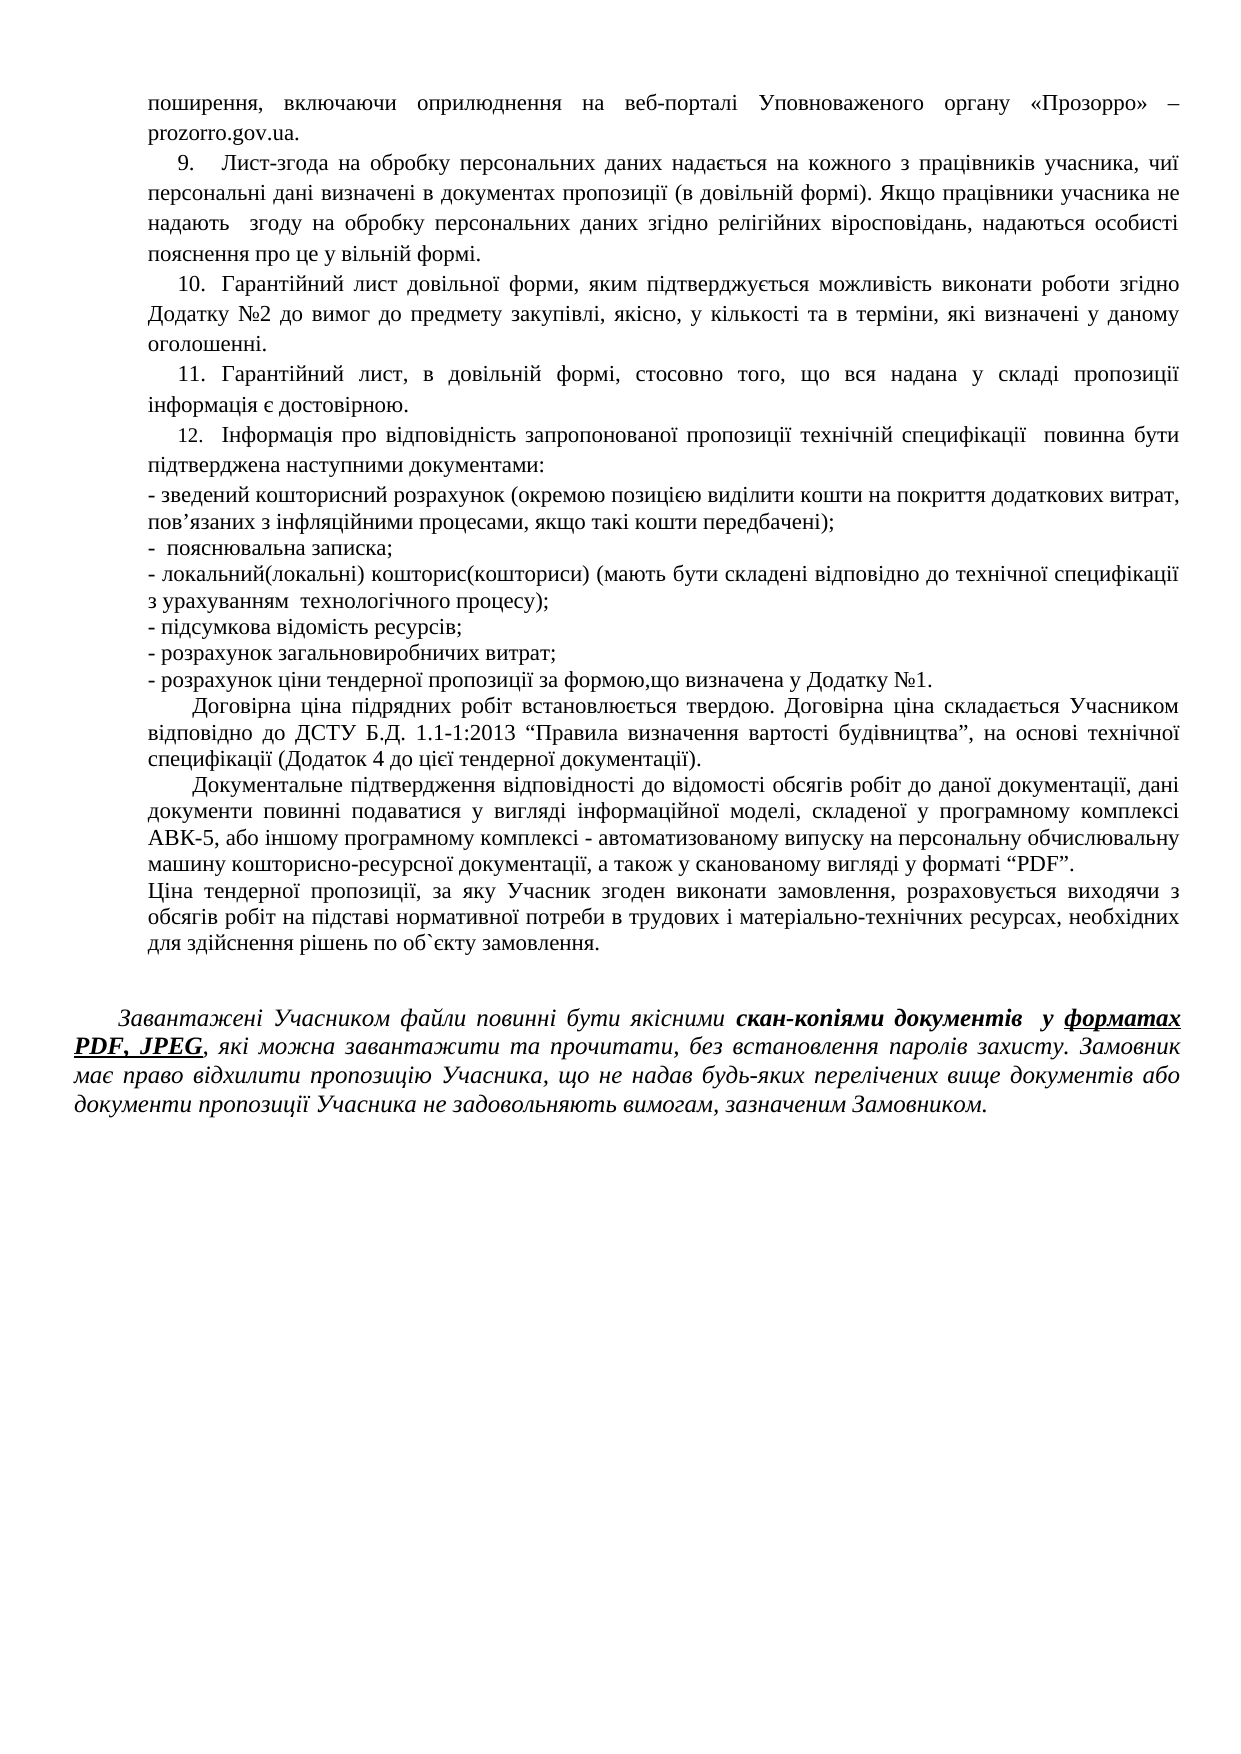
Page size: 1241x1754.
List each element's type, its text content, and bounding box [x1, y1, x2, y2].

text - розрахунок ціни тендерної пропозиції за формою,що визначена у Додатку №1. [148, 666, 1181, 692]
text Ціна тендерної пропозиції, за яку Учасник згоден виконати замовлення, розраховується виходячи з обсягів робіт на підставі нормативної потреби в трудових і матеріально-технічних ресурсах, необхідних для здійснення рішень по об`єкту замовлення. [148, 877, 1181, 956]
text - локальний(локальні) кошторис(кошториси) (мають бути складені відповідно до технічної специфікації з урахуванням технологічного процесу); [148, 560, 1181, 613]
text - підсумкова відомість ресурсів; [148, 613, 1181, 639]
list Гарантійний лист, в довільній формі, стосовно того, що вся надана у складі пропозиції інформація є достовірною. [148, 361, 1181, 417]
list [148, 89, 1181, 145]
list Гарантійний лист довільної форми, яким підтверджується можливість виконати роботи згідно Додатку №2 до вимог до предмету закупівлі, якісно, у кількості та в терміни, які визначені у даному оголошенні. [148, 270, 1181, 357]
text Документальне підтвердження відповідності до відомості обсягів робіт до даної документації, дані документи повинні подаватися у вигляді інформаційної моделі, складеної у програмному комплексі АВК-5, або іншому програмному комплексі - автоматизованому випуску на персональну обчислювальну машину кошторисно-ресурсної документації, а також у сканованому вигляді у форматі “PDF”. [148, 771, 1181, 877]
text Завантажені Учасником файли повинні бути якісними скан-копіями документів у форматах PDF, JPEG, які можна завантажити та прочитати, без встановлення паролів захисту. Замовник має право відхилити пропозицію Учасника, що не надав будь-яких перелічених вище документів або документи пропозиції Учасника не задовольняють вимогам, зазначеним Замовником. [74, 1003, 1181, 1118]
text - пояснювальна записка; [148, 534, 1181, 560]
text - зведений кошторисний розрахунок (окремою позицією виділити кошти на покриття додаткових витрат, пов’язаних з інфляційними процесами, якщо такі кошти передбачені); [148, 481, 1181, 534]
text Договірна ціна підрядних робіт встановлюється твердою. Договірна ціна складається Учасником відповідно до ДСТУ Б.Д. 1.1-1:2013 “Правила визначення вартості будівництва”, на основі технічної специфікації (Додаток 4 до цієї тендерної документації). [148, 692, 1181, 771]
list Інформація про відповідність запропонованої пропозиції технічній специфікації повинна бути підтверджена наступними документами: [148, 421, 1181, 477]
list Лист-згода на обробку персональних даних надається на кожного з працівників учасника, чиї персональні дані визначені в документах пропозиції (в довільній формі). Якщо працівники учасника не надають згоду на обробку персональних даних згідно релігійних віросповідань, надаються особисті пояснення про це у вільній формі. [148, 149, 1181, 266]
text - розрахунок загальновиробничих витрат; [148, 639, 1181, 666]
